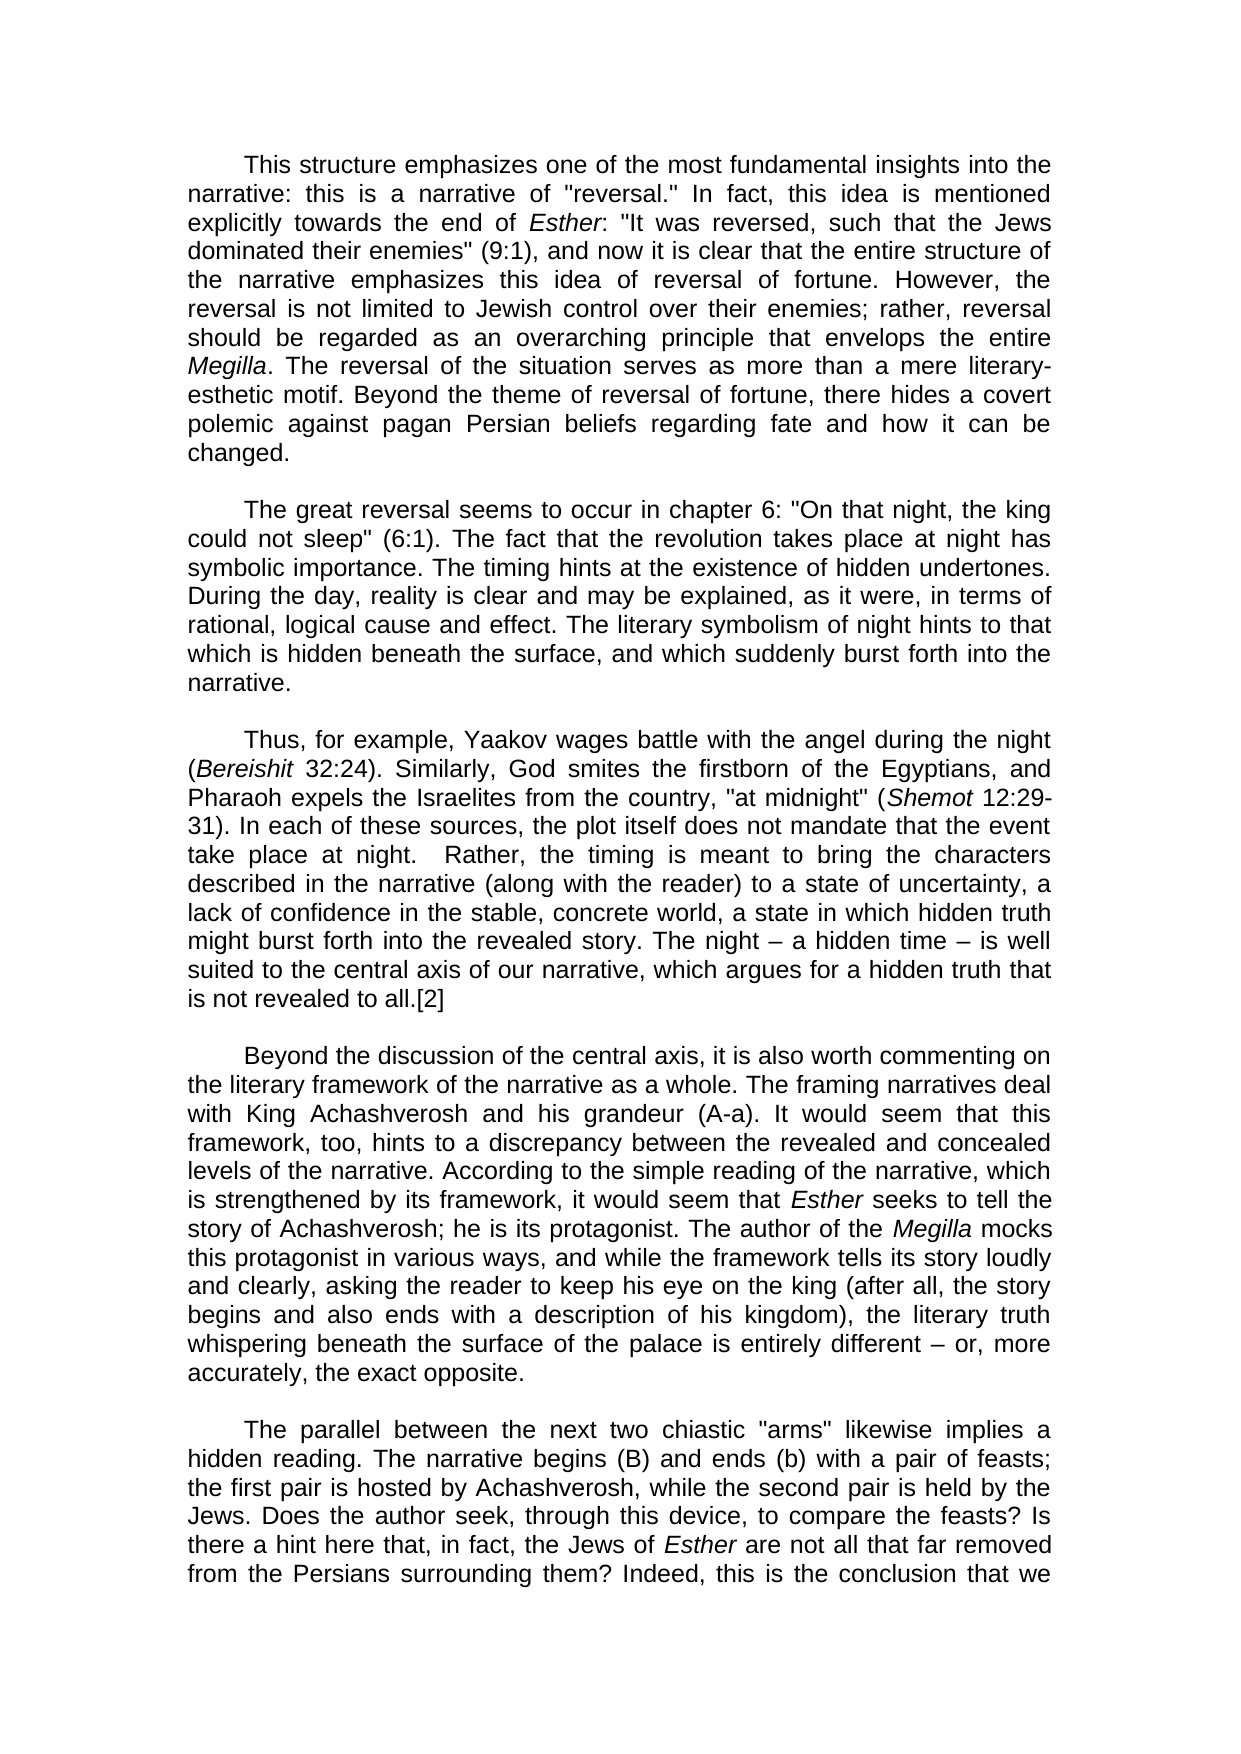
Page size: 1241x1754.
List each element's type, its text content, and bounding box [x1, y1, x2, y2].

text Thus, for example, Yaakov wages battle with the angel during the night (Bereishit 32:24). Similarly, God smites the firstborn of the Egyptians, and Pharaoh expels the Israelites from the country, "at midnight" (Shemot 12:29-31). In each of these sources, the plot itself does not mandate that the event take place at night. Rather, the timing is meant to bring the characters described in the narrative (along with the reader) to a state of uncertainty, a lack of confidence in the stable, concrete world, a state in which hidden truth might burst forth into the revealed story. The night – a hidden time – is well suited to the central axis of our narrative, which argues for a hidden truth that is not revealed to all.[2] [187, 725, 1053, 1012]
text Beyond the discussion of the central axis, it is also worth commenting on the literary framework of the narrative as a whole. The framing narratives deal with King Achashverosh and his grandeur (A-a). It would seem that this framework, too, hints to a discrepancy between the revealed and concealed levels of the narrative. According to the simple reading of the narrative, which is strengthened by its framework, it would seem that Esther seeks to tell the story of Achashverosh; he is its protagonist. The author of the Megilla mocks this protagonist in various ways, and while the framework tells its story loudly and clearly, asking the reader to keep his eye on the king (after all, the story begins and also ends with a description of his kingdom), the literary truth whispering beneath the surface of the palace is entirely different – or, more accurately, the exact opposite. [187, 1041, 1053, 1386]
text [187, 1415, 1053, 1587]
text The great reversal seems to occur in chapter 6: "On that night, the king could not sleep" (6:1). The fact that the revolution takes place at night has symbolic importance. The timing hints at the existence of hidden undertones. During the day, reality is clear and may be explained, as it were, in terms of rational, logical cause and effect. The literary symbolism of night hints to that which is hidden beneath the surface, and which suddenly burst forth into the narrative. [187, 495, 1053, 696]
text This structure emphasizes one of the most fundamental insights into the narrative: this is a narrative of "reversal." In fact, this idea is mentioned explicitly towards the end of Esther: "It was reversed, such that the Jews dominated their enemies" (9:1), and now it is clear that the entire structure of the narrative emphasizes this idea of reversal of fortune. However, the reversal is not limited to Jewish control over their enemies; rather, reversal should be regarded as an overarching principle that envelops the entire Megilla. The reversal of the situation serves as more than a mere literary-esthetic motif. Beyond the theme of reversal of fortune, there hides a covert polemic against pagan Persian beliefs regarding fate and how it can be changed. [187, 150, 1053, 466]
